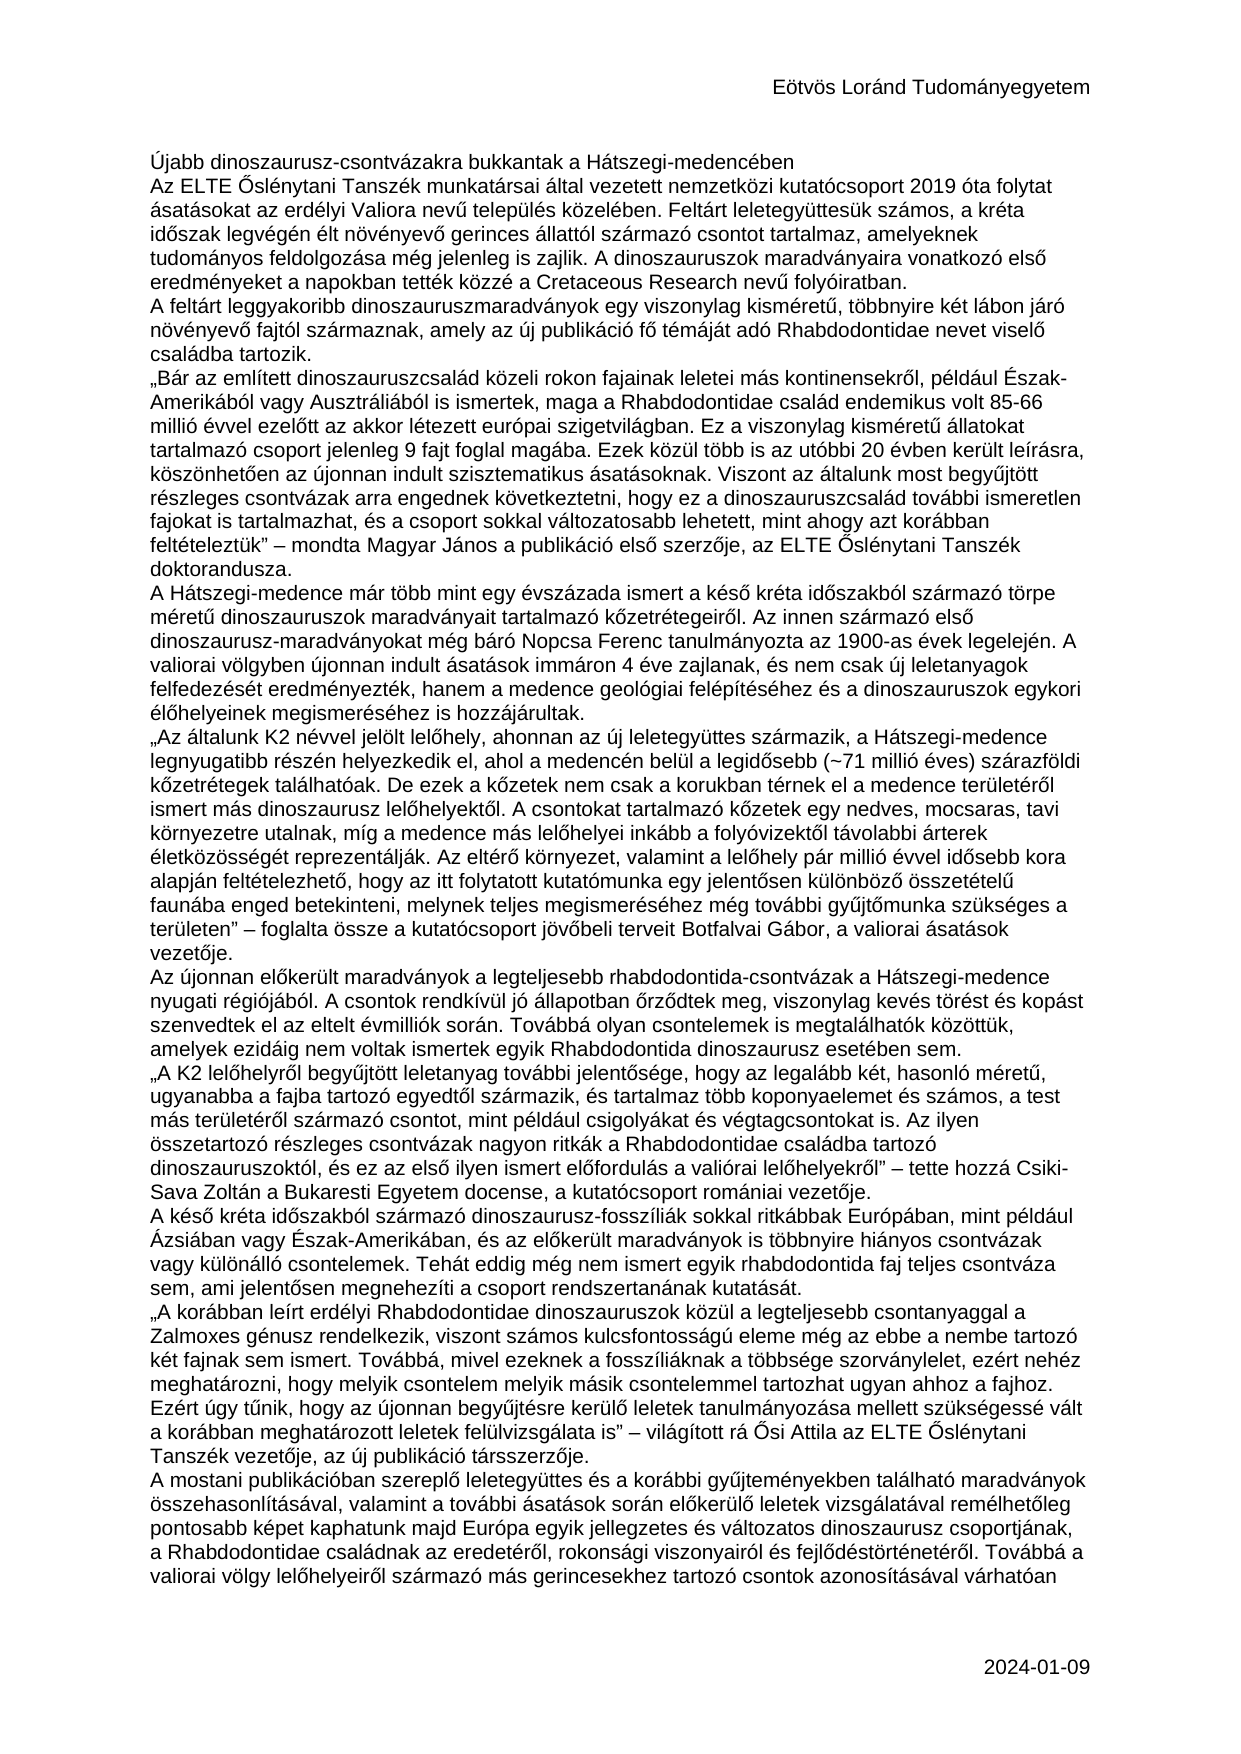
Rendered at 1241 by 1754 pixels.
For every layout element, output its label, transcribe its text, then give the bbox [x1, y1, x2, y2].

text A késő kréta időszakból származó dinoszaurusz-fosszíliák sokkal ritkábbak Európában, mint például Ázsiában vagy Észak-Amerikában, és az előkerült maradványok is többnyire hiányos csontvázak vagy különálló csontelemek. Tehát eddig még nem ismert egyik rhabdodontida faj teljes csontváza sem, ami jelentősen megnehezíti a csoport rendszertanának kutatását. [150, 1204, 1090, 1300]
text „Bár az említett dinoszauruszcsalád közeli rokon fajainak leletei más kontinensekről, például Észak-Amerikából vagy Ausztráliából is ismertek, maga a Rhabdodontidae család endemikus volt 85-66 millió évvel ezelőtt az akkor létezett európai szigetvilágban. Ez a viszonylag kisméretű állatokat tartalmazó csoport jelenleg 9 fajt foglal magába. Ezek közül több is az utóbbi 20 évben került leírásra, köszönhetően az újonnan indult szisztematikus ásatásoknak. Viszont az általunk most begyűjtött részleges csontvázak arra engednek következtetni, hogy ez a dinoszauruszcsalád további ismeretlen fajokat is tartalmazhat, és a csoport sokkal változatosabb lehetett, mint ahogy azt korábban feltételeztük” – mondta Magyar János a publikáció első szerzője, az ELTE Őslénytani Tanszék doktorandusza. [150, 366, 1090, 581]
text Az ELTE Őslénytani Tanszék munkatársai által vezetett nemzetközi kutatócsoport 2019 óta folytat ásatásokat az erdélyi Valiora nevű település közelében. Feltárt leletegyüttesük számos, a kréta időszak legvégén élt növényevő gerinces állattól származó csontot tartalmaz, amelyeknek tudományos feldolgozása még jelenleg is zajlik. A dinoszauruszok maradványaira vonatkozó első eredményeket a napokban tették közzé a Cretaceous Research nevű folyóiratban. [150, 174, 1090, 294]
text Az újonnan előkerült maradványok a legteljesebb rhabdodontida-csontvázak a Hátszegi-medence nyugati régiójából. A csontok rendkívül jó állapotban őrződtek meg, viszonylag kevés törést és kopást szenvedtek el az eltelt évmilliók során. Továbbá olyan csontelemek is megtalálhatók közöttük, amelyek ezidáig nem voltak ismertek egyik Rhabdodontida dinoszaurusz esetében sem. [150, 964, 1090, 1060]
text Újabb dinoszaurusz-csontvázakra bukkantak a Hátszegi-medencében [150, 150, 1090, 174]
text „A korábban leírt erdélyi Rhabdodontidae dinoszauruszok közül a legteljesebb csontanyaggal a Zalmoxes génusz rendelkezik, viszont számos kulcsfontosságú eleme még az ebbe a nembe tartozó két fajnak sem ismert. Továbbá, mivel ezeknek a fosszíliáknak a többsége szorványlelet, ezért nehéz meghatározni, hogy melyik csontelem melyik másik csontelemmel tartozhat ugyan ahhoz a fajhoz. Ezért úgy tűnik, hogy az újonnan begyűjtésre kerülő leletek tanulmányozása mellett szükségessé vált a korábban meghatározott leletek felülvizsgálata is” – világított rá Ősi Attila az ELTE Őslénytani Tanszék vezetője, az új publikáció társszerzője. [150, 1300, 1090, 1468]
text „Az általunk K2 névvel jelölt lelőhely, ahonnan az új leletegyüttes származik, a Hátszegi-medence legnyugatibb részén helyezkedik el, ahol a medencén belül a legidősebb (~71 millió éves) szárazföldi kőzetrétegek találhatóak. De ezek a kőzetek nem csak a korukban térnek el a medence területéről ismert más dinoszaurusz lelőhelyektől. A csontokat tartalmazó kőzetek egy nedves, mocsaras, tavi környezetre utalnak, míg a medence más lelőhelyei inkább a folyóvizektől távolabbi árterek életközösségét reprezentálják. Az eltérő környezet, valamint a lelőhely pár millió évvel idősebb kora alapján feltételezhető, hogy az itt folytatott kutatómunka egy jelentősen különböző összetételű faunába enged betekinteni, melynek teljes megismeréséhez még további gyűjtőmunka szükséges a területen” – foglalta össze a kutatócsoport jövőbeli terveit Botfalvai Gábor, a valiorai ásatások vezetője. [150, 725, 1090, 964]
text „A K2 lelőhelyről begyűjtött leletanyag további jelentősége, hogy az legalább két, hasonló méretű, ugyanabba a fajba tartozó egyedtől származik, és tartalmaz több koponyaelemet és számos, a test más területéről származó csontot, mint például csigolyákat és végtagcsontokat is. Az ilyen összetartozó részleges csontvázak nagyon ritkák a Rhabdodontidae családba tartozó dinoszauruszoktól, és ez az első ilyen ismert előfordulás a valiórai lelőhelyekről” – tette hozzá Csiki-Sava Zoltán a Bukaresti Egyetem docense, a kutatócsoport romániai vezetője. [150, 1060, 1090, 1204]
text A feltárt leggyakoribb dinoszauruszmaradványok egy viszonylag kisméretű, többnyire két lábon járó növényevő fajtól származnak, amely az új publikáció fő témáját adó Rhabdodontidae nevet viselő családba tartozik. [150, 294, 1090, 366]
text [150, 1468, 1090, 1587]
text A Hátszegi-medence már több mint egy évszázada ismert a késő kréta időszakból származó törpe méretű dinoszauruszok maradványait tartalmazó kőzetrétegeiről. Az innen származó első dinoszaurusz-maradványokat még báró Nopcsa Ferenc tanulmányozta az 1900-as évek legelején. A valiorai völgyben újonnan indult ásatások immáron 4 éve zajlanak, és nem csak új leletanyagok felfedezését eredményezték, hanem a medence geológiai felépítéséhez és a dinoszauruszok egykori élőhelyeinek megismeréséhez is hozzájárultak. [150, 581, 1090, 725]
